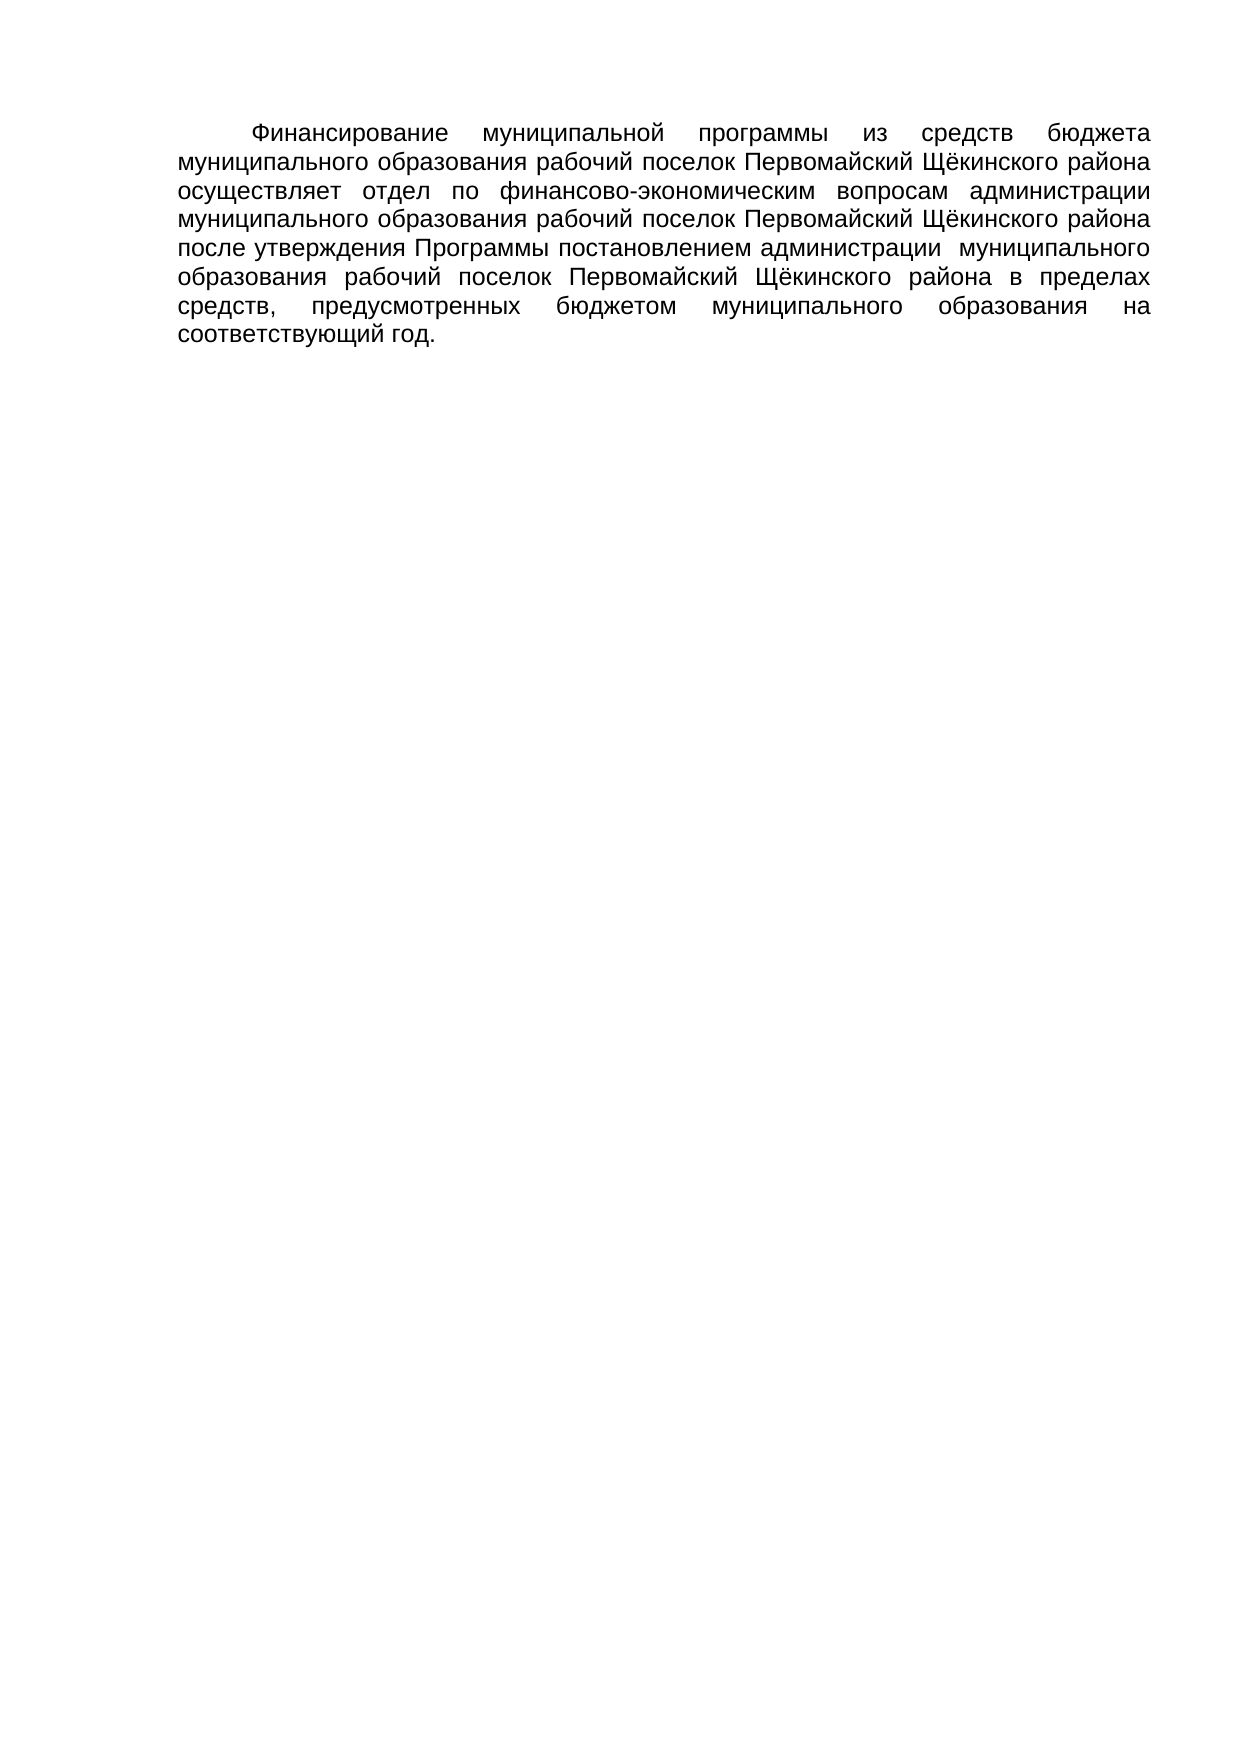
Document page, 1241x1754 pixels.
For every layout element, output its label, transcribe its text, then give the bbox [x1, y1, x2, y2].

text Финансирование муниципальной программы из средств бюджета муниципального образования рабочий поселок Первомайский Щёкинского района осуществляет отдел по финансово-экономическим вопросам администрации муниципального образования рабочий поселок Первомайский Щёкинского района после утверждения Программы постановлением администрации муниципального образования рабочий поселок Первомайский Щёкинского района в пределах средств, предусмотренных бюджетом муниципального образования на соответствующий год. [177, 118, 1152, 348]
